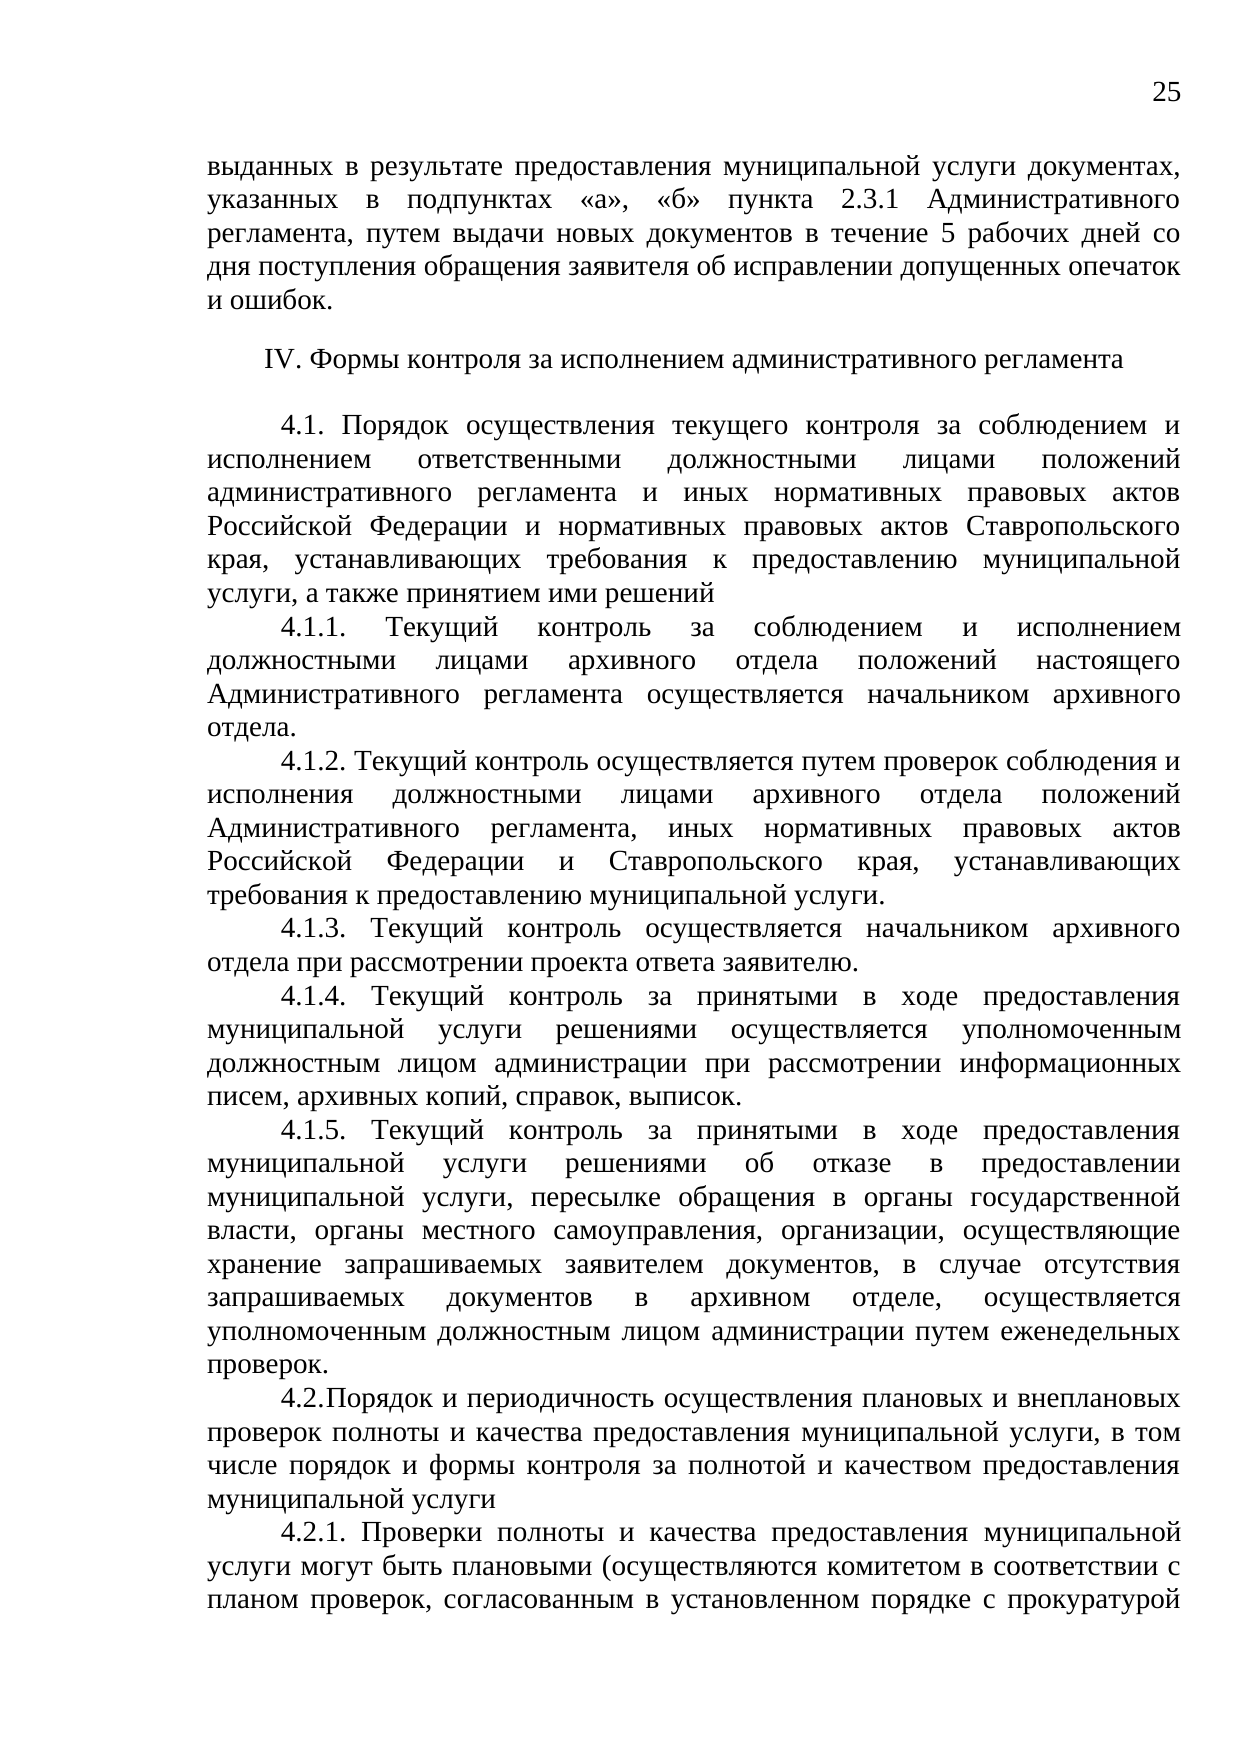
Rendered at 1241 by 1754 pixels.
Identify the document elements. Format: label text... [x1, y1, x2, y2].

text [207, 1514, 1181, 1615]
text 4.1. Порядок осуществления текущего контроля за соблюдением и исполнением ответственными должностными лицами положений административного регламента и иных нормативных правовых актов Российской Федерации и нормативных правовых актов Ставропольского края, устанавливающих требования к предоставлению муниципальной услуги, а также принятием ими решений [207, 407, 1181, 609]
text IV. Формы контроля за исполнением административного регламента [207, 349, 1181, 374]
text 4.1.1. Текущий контроль за соблюдением и исполнением должностными лицами архивного отдела положений настоящего Административного регламента осуществляется начальником архивного отдела. [207, 609, 1181, 743]
text 4.1.5. Текущий контроль за принятыми в ходе предоставления муниципальной услуги решениями об отказе в предоставлении муниципальной услуги, пересылке обращения в органы государственной власти, органы местного самоуправления, организации, осуществляющие хранение запрашиваемых заявителем документов, в случае отсутствия запрашиваемых документов в архивном отделе, осуществляется уполномоченным должностным лицом администрации путем еженедельных проверок. [207, 1112, 1181, 1380]
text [207, 148, 1181, 315]
list Порядок и периодичность осуществления плановых и внеплановых проверок полноты и качества предоставления муниципальной услуги, в том числе порядок и формы контроля за полнотой и качеством предоставления муниципальной услуги [207, 1380, 1181, 1514]
text 4.1.3. Текущий контроль осуществляется начальником архивного отдела при рассмотрении проекта ответа заявителю. [207, 911, 1181, 978]
text 4.1.2. Текущий контроль осуществляется путем проверок соблюдения и исполнения должностными лицами архивного отдела положений Административного регламента, иных нормативных правовых актов Российской Федерации и Ставропольского края, устанавливающих требования к предоставлению муниципальной услуги. [207, 743, 1181, 911]
text 4.1.4. Текущий контроль за принятыми в ходе предоставления муниципальной услуги решениями осуществляется уполномоченным должностным лицом администрации при рассмотрении информационных писем, архивных копий, справок, выписок. [207, 978, 1181, 1112]
